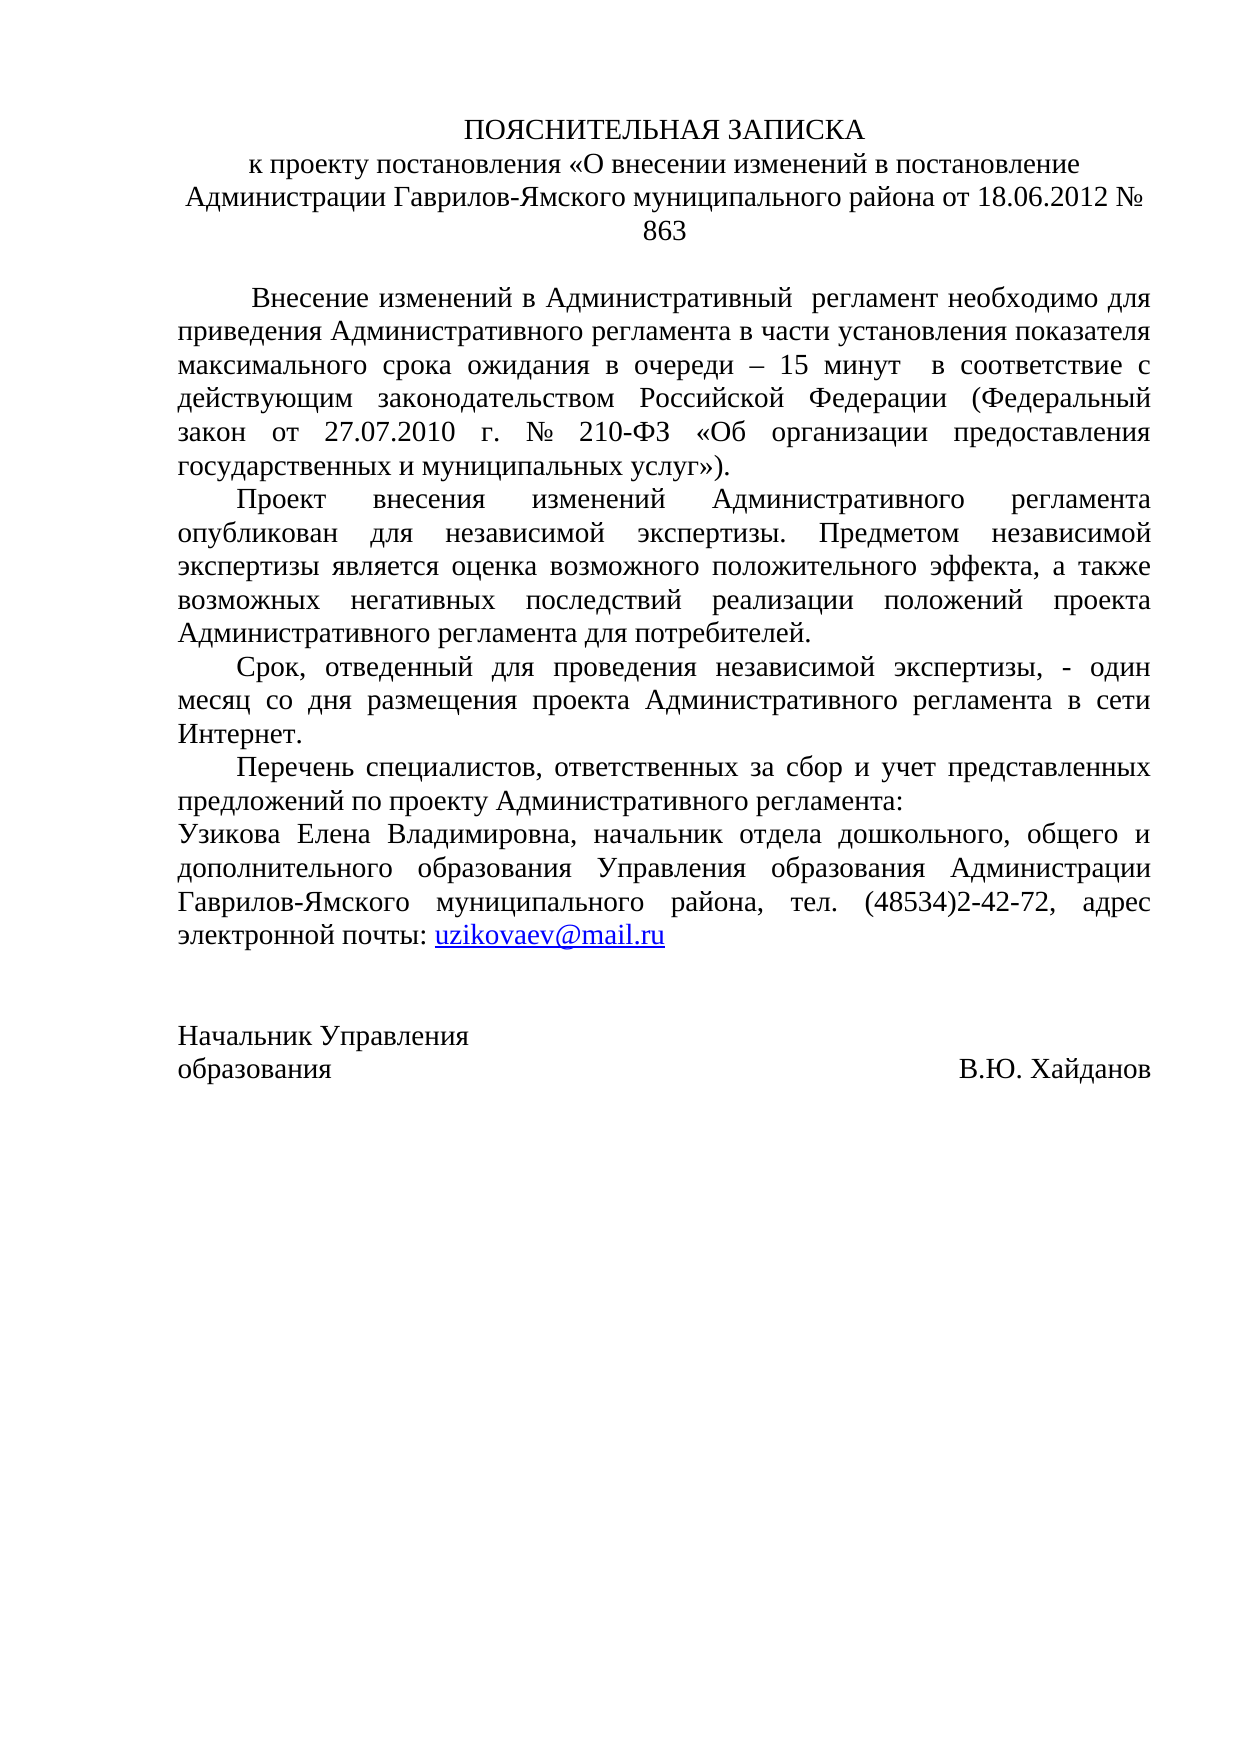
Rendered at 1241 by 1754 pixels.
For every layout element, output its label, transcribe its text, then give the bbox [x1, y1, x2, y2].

text Перечень специалистов, ответственных за сбор и учет представленных предложений по проекту Административного регламента: [177, 749, 1152, 817]
text ПОЯСНИТЕЛЬНАЯ ЗАПИСКА [177, 112, 1152, 146]
text к проекту постановления «О внесении изменений в постановление Администрации Гаврилов-Ямского муниципального района от 18.06.2012 № 863 [177, 146, 1152, 246]
text Проект внесения изменений Административного регламента опубликован для независимой экспертизы. Предметом независимой экспертизы является оценка возможного положительного эффекта, а также возможных негативных последствий реализации положений проекта Административного регламента для потребителей. [177, 481, 1152, 649]
text Внесение изменений в Административный регламент необходимо для приведения Административного регламента в части установления показателя максимального срока ожидания в очереди – 15 минут в соответствие с действующим законодательством Российской Федерации (Федеральный закон от 27.07.2010 г. № 210-ФЗ «Об организации предоставления государственных и муниципальных услуг»). [177, 280, 1152, 481]
text образования В.Ю. Хайданов [177, 1051, 1152, 1085]
text Срок, отведенный для проведения независимой экспертизы, - один месяц со дня размещения проекта Административного регламента в сети Интернет. [177, 649, 1152, 749]
text Начальник Управления [177, 1018, 1152, 1051]
text Узикова Елена Владимировна, начальник отдела дошкольного, общего и дополнительного образования Управления образования Администрации Гаврилов-Ямского муниципального района, тел. (48534)2-42-72, адрес электронной почты: uzikovaev@mail.ru [177, 817, 1152, 951]
